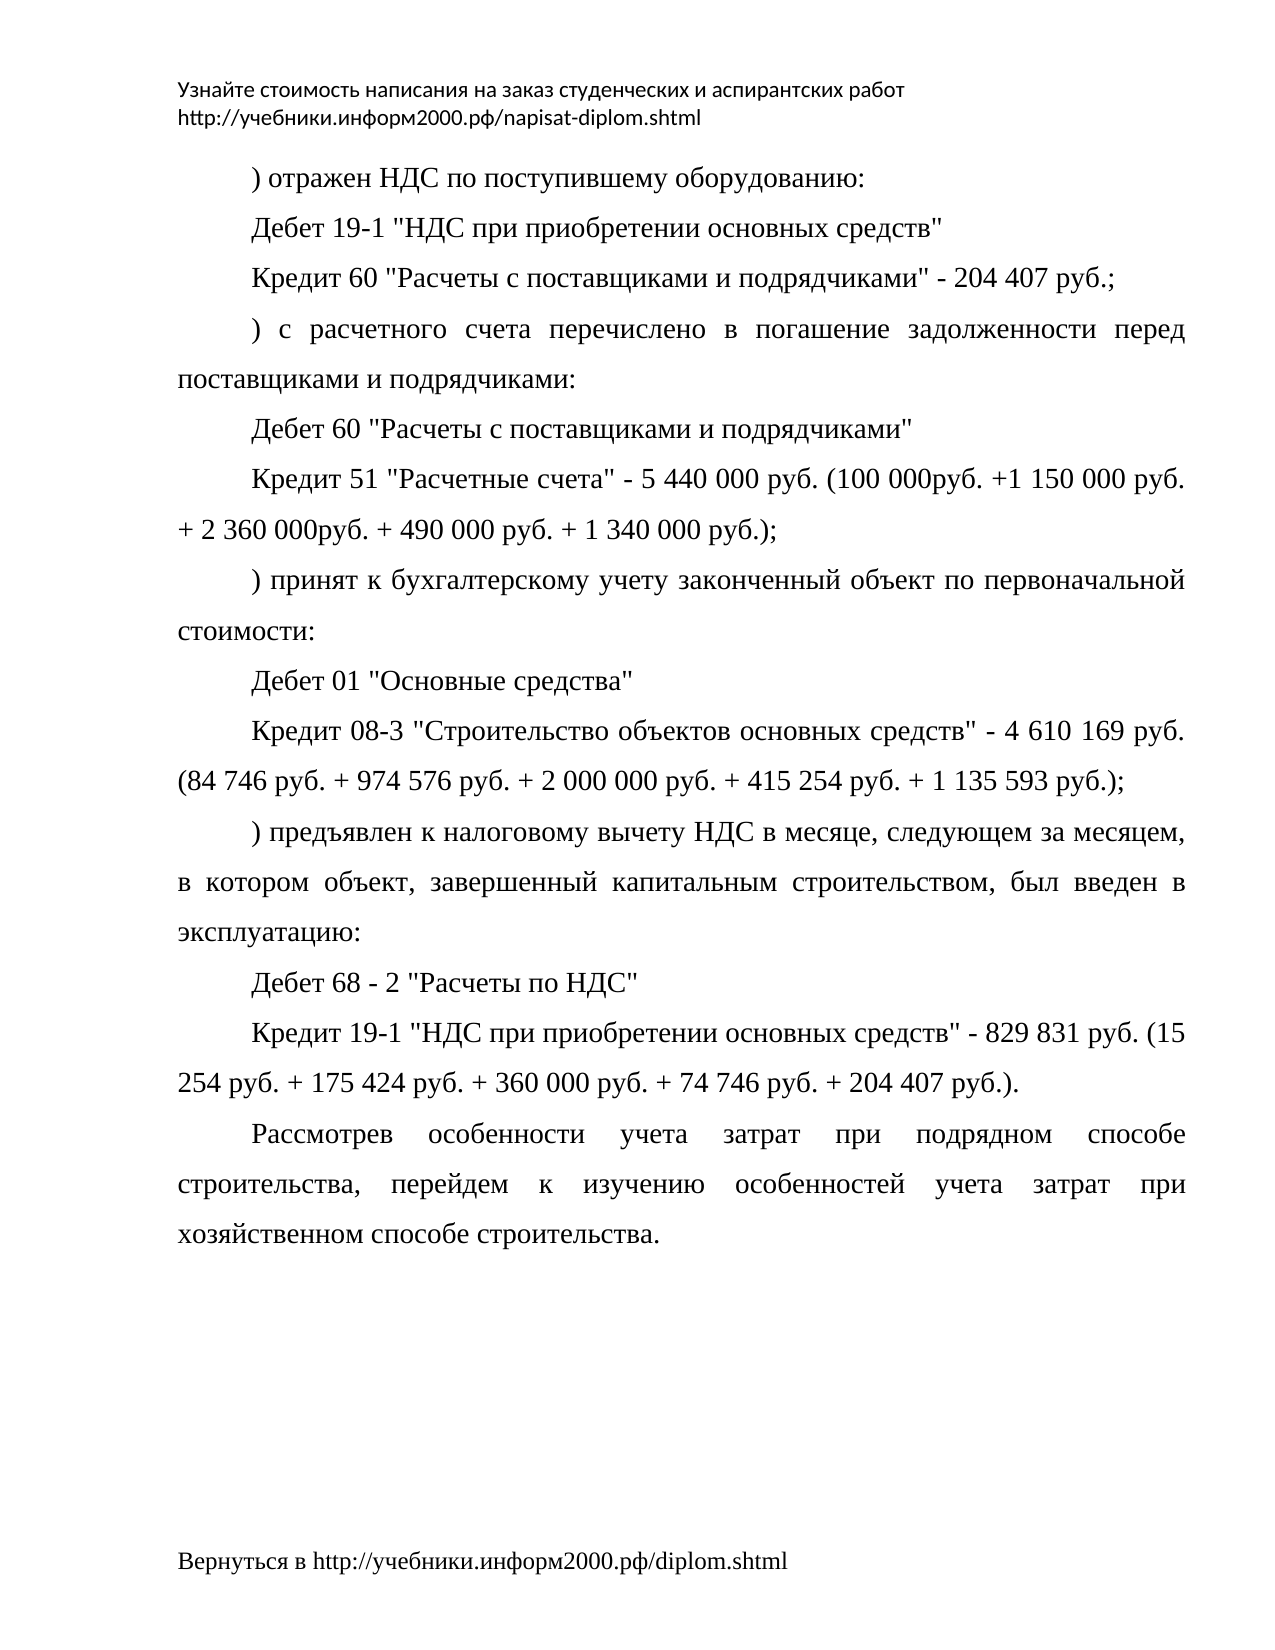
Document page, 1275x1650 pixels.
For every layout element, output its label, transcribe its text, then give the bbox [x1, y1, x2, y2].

text Рассмотрев особенности учета затрат при подрядном способе строительства, перейдем к изучению особенностей учета затрат при хозяйственном способе строительства. [177, 1116, 1186, 1250]
text ) принят к бухгалтерскому учету законченный объект по первоначальной стоимости: [177, 562, 1186, 646]
text Дебет 60 "Расчеты с поставщиками и подрядчиками" [177, 411, 1186, 445]
text Кредит 60 "Расчеты с поставщиками и подрядчиками" - 204 407 руб.; [177, 260, 1186, 294]
text Дебет 01 "Основные средства" [177, 663, 1186, 696]
text Дебет 68 - 2 "Расчеты по НДС" [177, 965, 1186, 998]
text ) с расчетного счета перечислено в погашение задолженности перед поставщиками и подрядчиками: [177, 311, 1186, 394]
text Кредит 51 "Расчетные счета" - 5 440 000 руб. (100 000руб. +1 150 000 руб. + 2 360 000руб. + 490 000 руб. + 1 340 000 руб.); [177, 462, 1186, 546]
text Кредит 19-1 "НДС при приобретении основных средств" - 829 831 руб. (15 254 руб. + 175 424 руб. + 360 000 руб. + 74 746 руб. + 204 407 руб.). [177, 1015, 1186, 1099]
text ) предъявлен к налоговому вычету НДС в месяце, следующем за месяцем, в котором объект, завершенный капитальным строительством, был введен в эксплуатацию: [177, 814, 1186, 948]
text Дебет 19-1 "НДС при приобретении основных средств" [177, 210, 1186, 244]
text ) отражен НДС по поступившему оборудованию: [177, 160, 1186, 193]
text Кредит 08-3 "Строительство объектов основных средств" - 4 610 169 руб. (84 746 руб. + 974 576 руб. + 2 000 000 руб. + 415 254 руб. + 1 135 593 руб.); [177, 713, 1186, 797]
